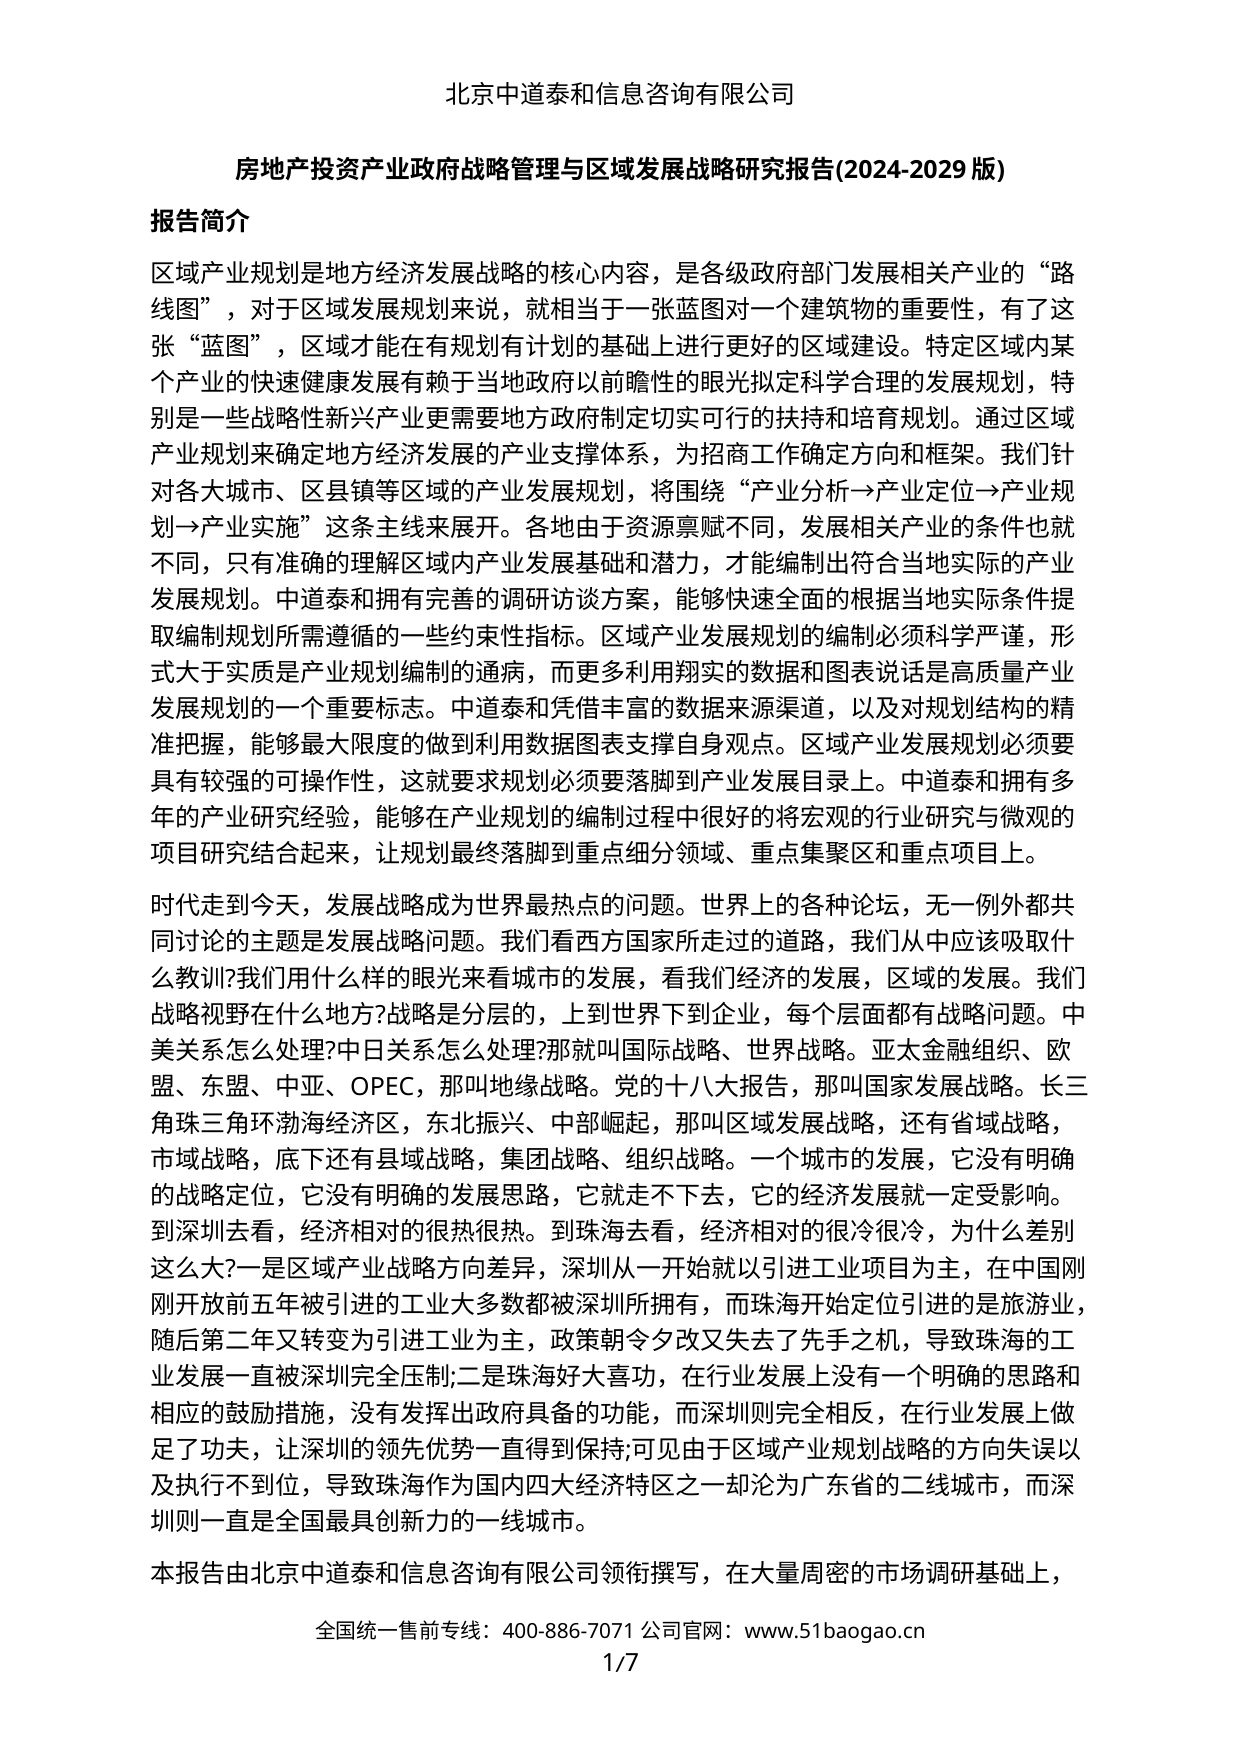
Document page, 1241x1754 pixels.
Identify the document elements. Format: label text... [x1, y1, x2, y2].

text 区域产业规划是地方经济发展战略的核心内容，是各级政府部门发展相关产业的“路线图”，对于区域发展规划来说，就相当于一张蓝图对一个建筑物的重要性，有了这张“蓝图”，区域才能在有规划有计划的基础上进行更好的区域建设。特定区域内某个产业的快速健康发展有赖于当地政府以前瞻性的眼光拟定科学合理的发展规划，特别是一些战略性新兴产业更需要地方政府制定切实可行的扶持和培育规划。通过区域产业规划来确定地方经济发展的产业支撑体系，为招商工作确定方向和框架。我们针对各大城市、区县镇等区域的产业发展规划，将围绕“产业分析→产业定位→产业规划→产业实施”这条主线来展开。各地由于资源禀赋不同，发展相关产业的条件也就不同，只有准确的理解区域内产业发展基础和潜力，才能编制出符合当地实际的产业发展规划。中道泰和拥有完善的调研访谈方案，能够快速全面的根据当地实际条件提取编制规划所需遵循的一些约束性指标。区域产业发展规划的编制必须科学严谨，形式大于实质是产业规划编制的通病，而更多利用翔实的数据和图表说话是高质量产业发展规划的一个重要标志。中道泰和凭借丰富的数据来源渠道，以及对规划结构的精准把握，能够最大限度的做到利用数据图表支撑自身观点。区域产业发展规划必须要具有较强的可操作性，这就要求规划必须要落脚到产业发展目录上。中道泰和拥有多年的产业研究经验，能够在产业规划的编制过程中很好的将宏观的行业研究与微观的项目研究结合起来，让规划最终落脚到重点细分领域、重点集聚区和重点项目上。 [150, 254, 1090, 870]
text 时代走到今天，发展战略成为世界最热点的问题。世界上的各种论坛，无一例外都共同讨论的主题是发展战略问题。我们看西方国家所走过的道路，我们从中应该吸取什么教训?我们用什么样的眼光来看城市的发展，看我们经济的发展，区域的发展。我们战略视野在什么地方?战略是分层的，上到世界下到企业，每个层面都有战略问题。中美关系怎么处理?中日关系怎么处理?那就叫国际战略、世界战略。亚太金融组织、欧盟、东盟、中亚、OPEC，那叫地缘战略。党的十八大报告，那叫国家发展战略。长三角珠三角环渤海经济区，东北振兴、中部崛起，那叫区域发展战略，还有省域战略，市域战略，底下还有县域战略，集团战略、组织战略。一个城市的发展，它没有明确的战略定位，它没有明确的发展思路，它就走不下去，它的经济发展就一定受影响。到深圳去看，经济相对的很热很热。到珠海去看，经济相对的很冷很冷，为什么差别这么大?一是区域产业战略方向差异，深圳从一开始就以引进工业项目为主，在中国刚刚开放前五年被引进的工业大多数都被深圳所拥有，而珠海开始定位引进的是旅游业，随后第二年又转变为引进工业为主，政策朝令夕改又失去了先手之机，导致珠海的工业发展一直被深圳完全压制;二是珠海好大喜功，在行业发展上没有一个明确的思路和相应的鼓励措施，没有发挥出政府具备的功能，而深圳则完全相反，在行业发展上做足了功夫，让深圳的领先优势一直得到保持;可见由于区域产业规划战略的方向失误以及执行不到位，导致珠海作为国内四大经济特区之一却沦为广东省的二线城市，而深圳则一直是全国最具创新力的一线城市。 [150, 886, 1090, 1538]
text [150, 1554, 1090, 1590]
text 房地产投资产业政府战略管理与区域发展战略研究报告(2024-2029版) [150, 150, 1090, 186]
text 报告简介 [150, 202, 1090, 238]
